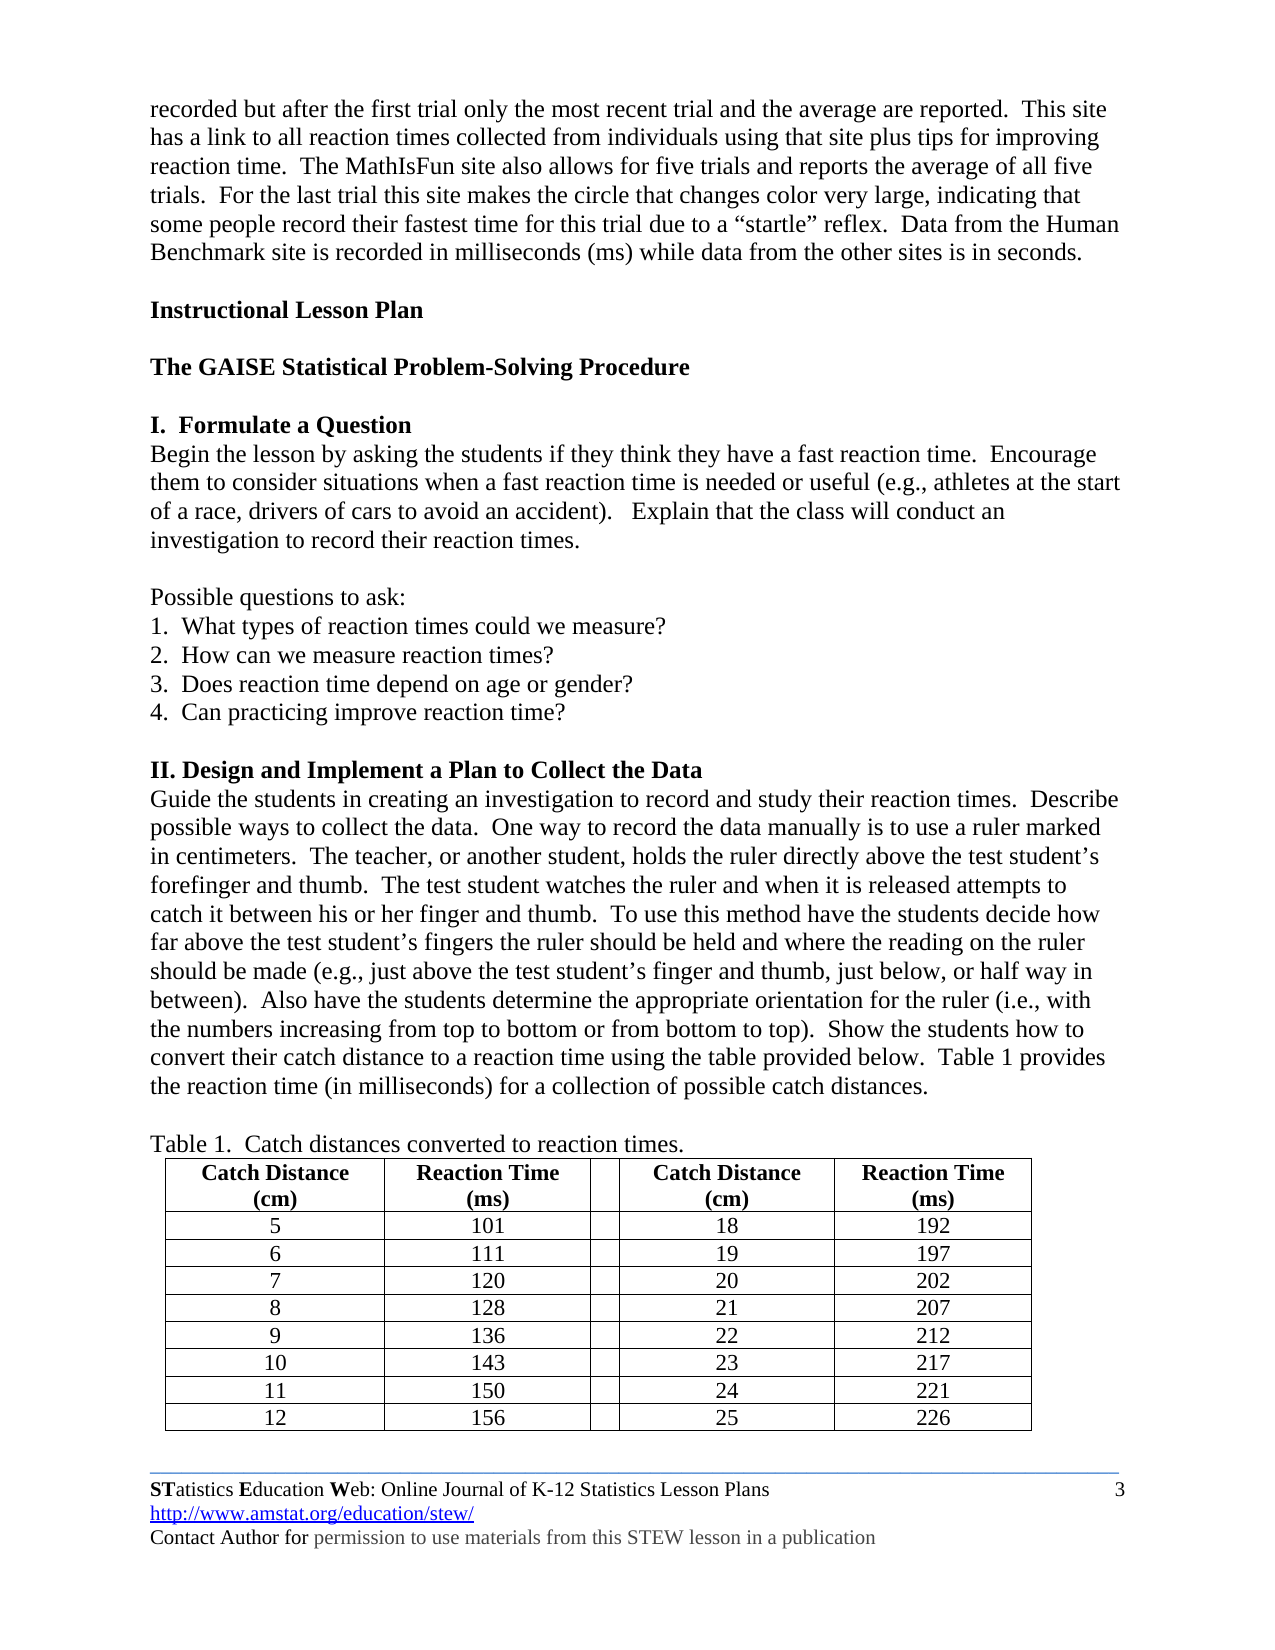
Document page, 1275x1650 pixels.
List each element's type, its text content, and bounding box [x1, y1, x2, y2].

table_cell 7 [166, 1267, 384, 1293]
table_cell 20 [620, 1267, 834, 1293]
table_header [591, 1159, 619, 1211]
text 1. What types of reaction times could we measure? [150, 611, 1125, 640]
table_cell 156 [385, 1404, 590, 1430]
table_cell 11 [166, 1377, 384, 1403]
text Begin the lesson by asking the students if they think they have a fast reaction time. Encourage them to consider situations when a fast reaction time is needed or useful (e.g., athletes at the start of a race, drivers of cars to avoid an accident). Explain that the class will conduct an investigation to record their reaction times. [150, 439, 1125, 554]
table_cell 120 [385, 1267, 590, 1293]
table_cell 150 [385, 1377, 590, 1403]
table_header Catch Distance (cm) [166, 1159, 384, 1211]
table_header Catch Distance (cm) [620, 1159, 834, 1211]
table_cell 212 [835, 1322, 1031, 1348]
table_cell 22 [620, 1322, 834, 1348]
table_cell [591, 1295, 619, 1321]
text Possible questions to ask: [150, 582, 1125, 611]
text Table 1. Catch distances converted to reaction times. [150, 1129, 1125, 1157]
text The GAISE Statistical Problem-Solving Procedure [150, 352, 1125, 381]
table_cell 202 [835, 1267, 1031, 1293]
table_cell [591, 1212, 619, 1239]
table_cell 197 [835, 1240, 1031, 1266]
table_cell 19 [620, 1240, 834, 1266]
table_cell 23 [620, 1349, 834, 1376]
table_cell 9 [166, 1322, 384, 1348]
text II. Design and Implement a Plan to Collect the Data [150, 755, 1125, 784]
table_cell 111 [385, 1240, 590, 1266]
table_cell 5 [166, 1212, 384, 1239]
text 2. How can we measure reaction times? [150, 640, 1125, 669]
table_cell 8 [166, 1295, 384, 1321]
table_cell [591, 1404, 619, 1430]
text Instructional Lesson Plan [150, 295, 1125, 324]
table_cell 217 [835, 1349, 1031, 1376]
table_cell [591, 1322, 619, 1348]
table_cell [591, 1267, 619, 1293]
table_cell [591, 1240, 619, 1266]
table_header Reaction Time (ms) [385, 1159, 590, 1211]
table_cell 101 [385, 1212, 590, 1239]
table_cell 21 [620, 1295, 834, 1321]
table_cell 221 [835, 1377, 1031, 1403]
table_cell 18 [620, 1212, 834, 1239]
text Guide the students in creating an investigation to record and study their reaction times. Describe possible ways to collect the data. One way to record the data manually is to use a ruler marked in centimeters. The teacher, or another student, holds the ruler directly above the test student’s forefinger and thumb. The test student watches the ruler and when it is released attempts to catch it between his or her finger and thumb. To use this method have the students decide how far above the test student’s fingers the ruler should be held and where the reading on the ruler should be made (e.g., just above the test student’s finger and thumb, just below, or half way in between). Also have the students determine the appropriate orientation for the ruler (i.e., with the numbers increasing from top to bottom or from bottom to top). Show the students how to convert their catch distance to a reaction time using the table provided below. Table 1 provides the reaction time (in milliseconds) for a collection of possible catch distances. [150, 784, 1125, 1100]
table_cell 192 [835, 1212, 1031, 1239]
table_cell 24 [620, 1377, 834, 1403]
text I. Formulate a Question [150, 410, 1125, 439]
table_cell 136 [385, 1322, 590, 1348]
table_cell 10 [166, 1349, 384, 1376]
table_cell 226 [835, 1404, 1031, 1430]
table_cell 25 [620, 1404, 834, 1430]
table_cell 12 [166, 1404, 384, 1430]
table_cell 207 [835, 1295, 1031, 1321]
table_header Reaction Time (ms) [835, 1159, 1031, 1211]
table_cell [591, 1349, 619, 1376]
table_cell 6 [166, 1240, 384, 1266]
table_cell [591, 1377, 619, 1403]
table_cell 143 [385, 1349, 590, 1376]
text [150, 94, 1125, 266]
text 3. Does reaction time depend on age or gender? [150, 669, 1125, 697]
table_cell 128 [385, 1295, 590, 1321]
text 4. Can practicing improve reaction time? [150, 697, 1125, 726]
